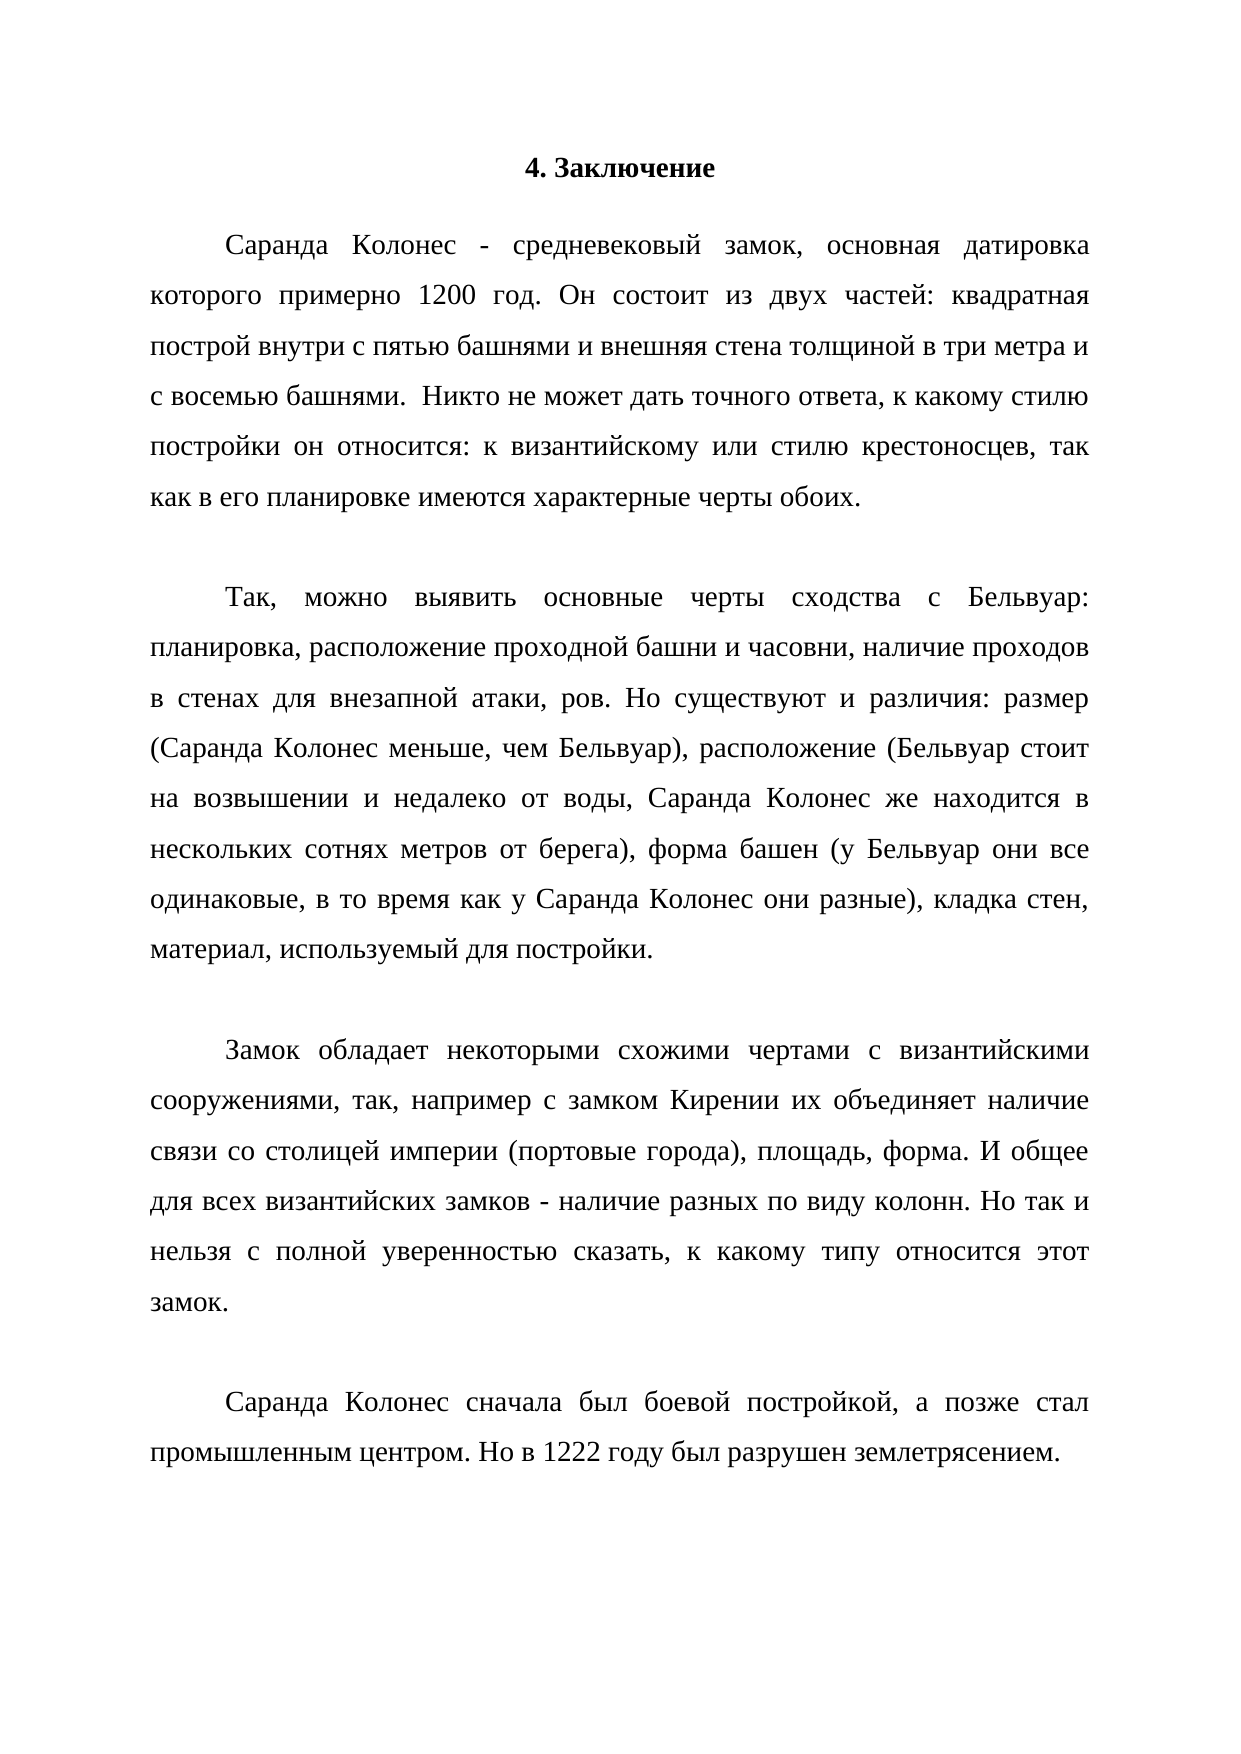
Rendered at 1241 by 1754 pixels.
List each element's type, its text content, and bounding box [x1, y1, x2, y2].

text Саранда Колонес - средневековый замок, основная датировка которого примерно 1200 год. Он состоит из двух частей: квадратная построй внутри с пятью башнями и внешняя стена толщиной в три метра и с восемью башнями. Никто не может дать точного ответа, к какому стилю постройки он относится: к византийскому или стилю крестоносцев, так как в его планировке имеются характерные черты обоих. [150, 227, 1090, 512]
text Так, можно выявить основные черты сходства с Бельвуар: планировка, расположение проходной башни и часовни, наличие проходов в стенах для внезапной атаки, ров. Но существуют и различия: размер (Саранда Колонес меньше, чем Бельвуар), расположение (Бельвуар стоит на возвышении и недалеко от воды, Саранда Колонес же находится в нескольких сотнях метров от берега), форма башен (у Бельвуар они все одинаковые, в то время как у Саранда Колонес они разные), кладка стен, материал, используемый для постройки. [150, 579, 1090, 965]
text Саранда Колонес сначала был боевой постройкой, а позже стал промышленным центром. Но в 1222 году был разрушен землетрясением. [150, 1384, 1090, 1468]
text Замок обладает некоторыми схожими чертами с византийскими сооружениями, так, например с замком Кирении их объединяет наличие связи со столицей империи (портовые города), площадь, форма. И общее для всех византийских замков - наличие разных по виду колонн. Но так и нельзя с полной уверенностью сказать, к какому типу относится этот замок. [150, 1032, 1090, 1317]
text 4. Заключение [150, 150, 1090, 183]
